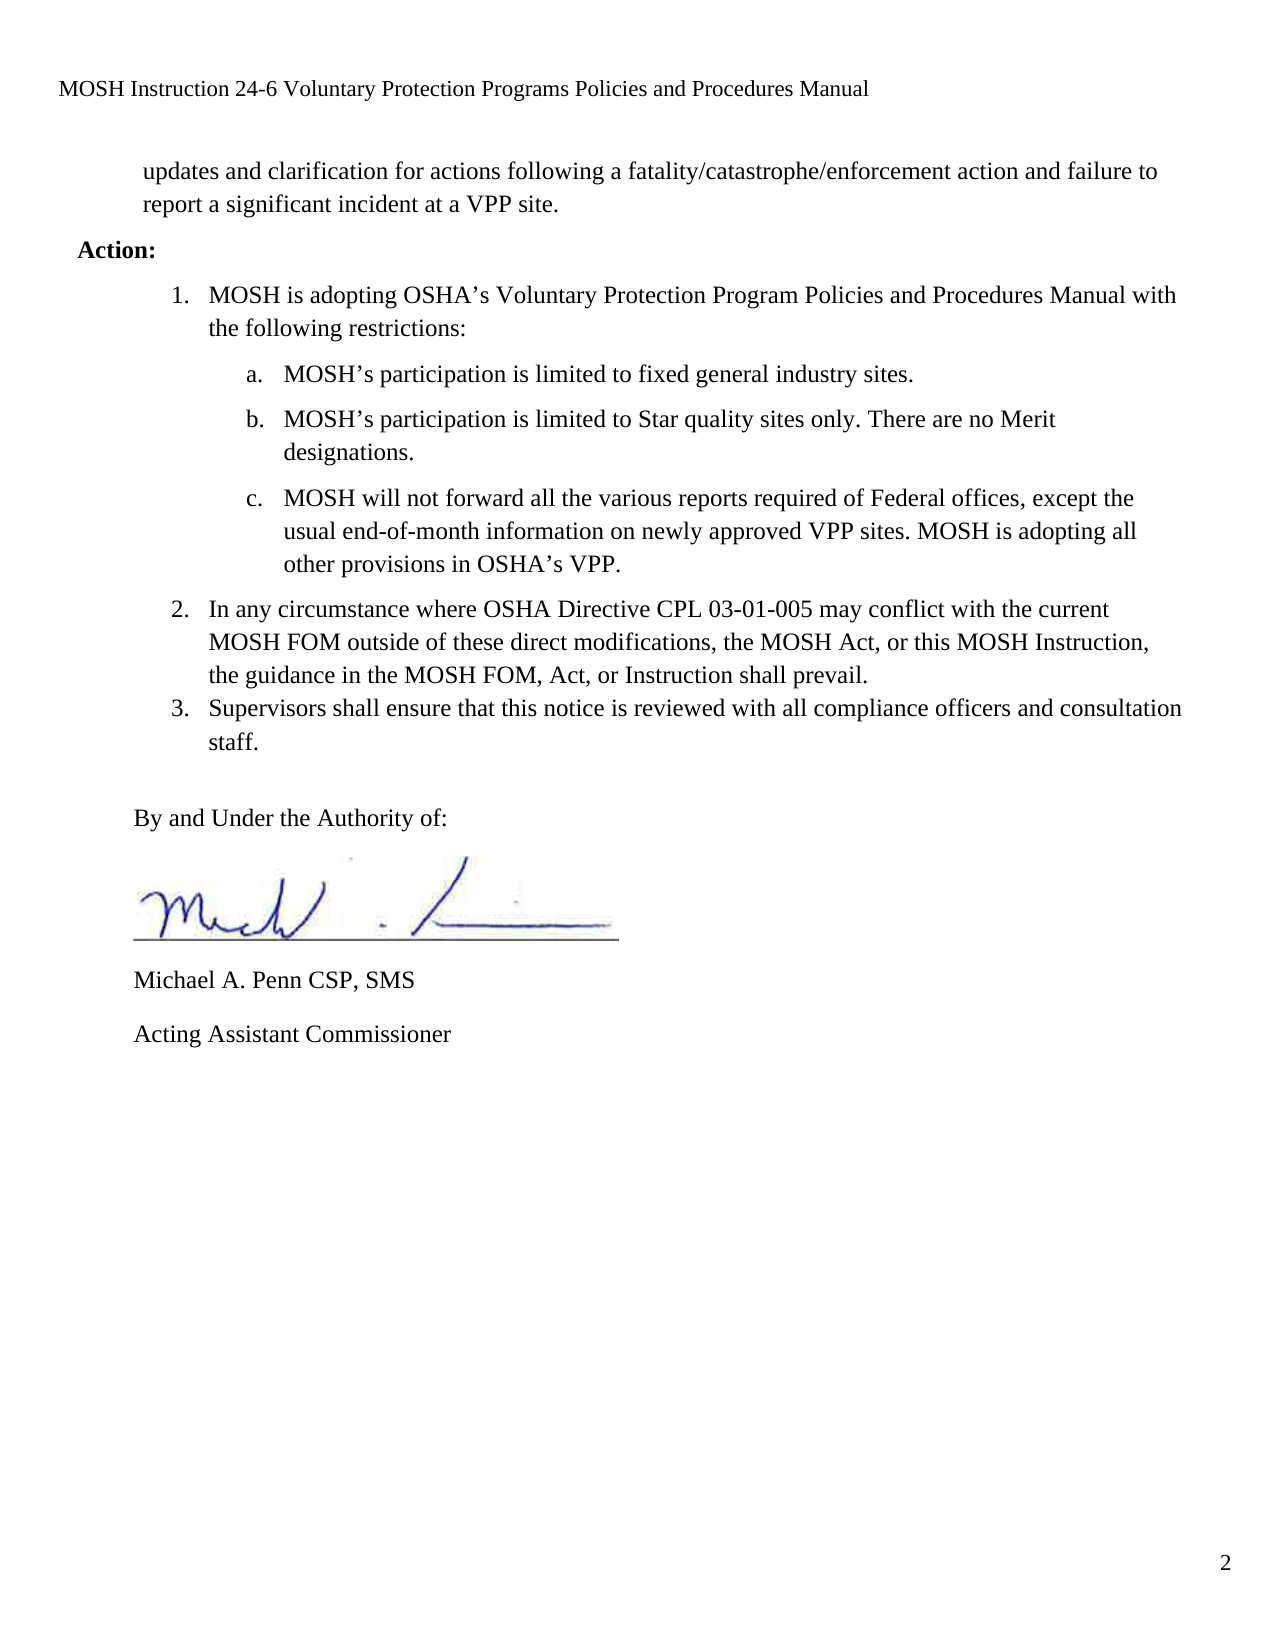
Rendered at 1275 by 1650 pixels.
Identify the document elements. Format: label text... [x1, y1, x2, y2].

list Supervisors shall ensure that this notice is reviewed with all compliance officers and consultation staff. [171, 693, 1210, 755]
text Michael A. Penn CSP, SMS [133, 965, 1231, 994]
text Action: [77, 235, 1179, 263]
list MOSH is adopting OSHA’s Voluntary Protection Program Policies and Procedures Manual with the following restrictions: [171, 280, 1179, 342]
text By and Under the Authority of: [133, 803, 1231, 832]
text Acting Assistant Commissioner [133, 1019, 1231, 1048]
list MOSH’s participation is limited to fixed general industry sites. [246, 359, 1179, 388]
list MOSH’s participation is limited to Star quality sites only. There are no Merit designations. [246, 404, 1179, 466]
list MOSH will not forward all the various reports required of Federal offices, except the usual end-of-month information on newly approved VPP sites. MOSH is adopting all other provisions in OSHA’s VPP. [246, 483, 1179, 578]
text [143, 156, 1179, 218]
list In any circumstance where OSHA Directive CPL 03-01-005 may conflict with the current MOSH FOM outside of these direct modifications, the MOSH Act, or this MOSH Instruction, the guidance in the MOSH FOM, Act, or Instruction shall prevail. [171, 594, 1179, 689]
